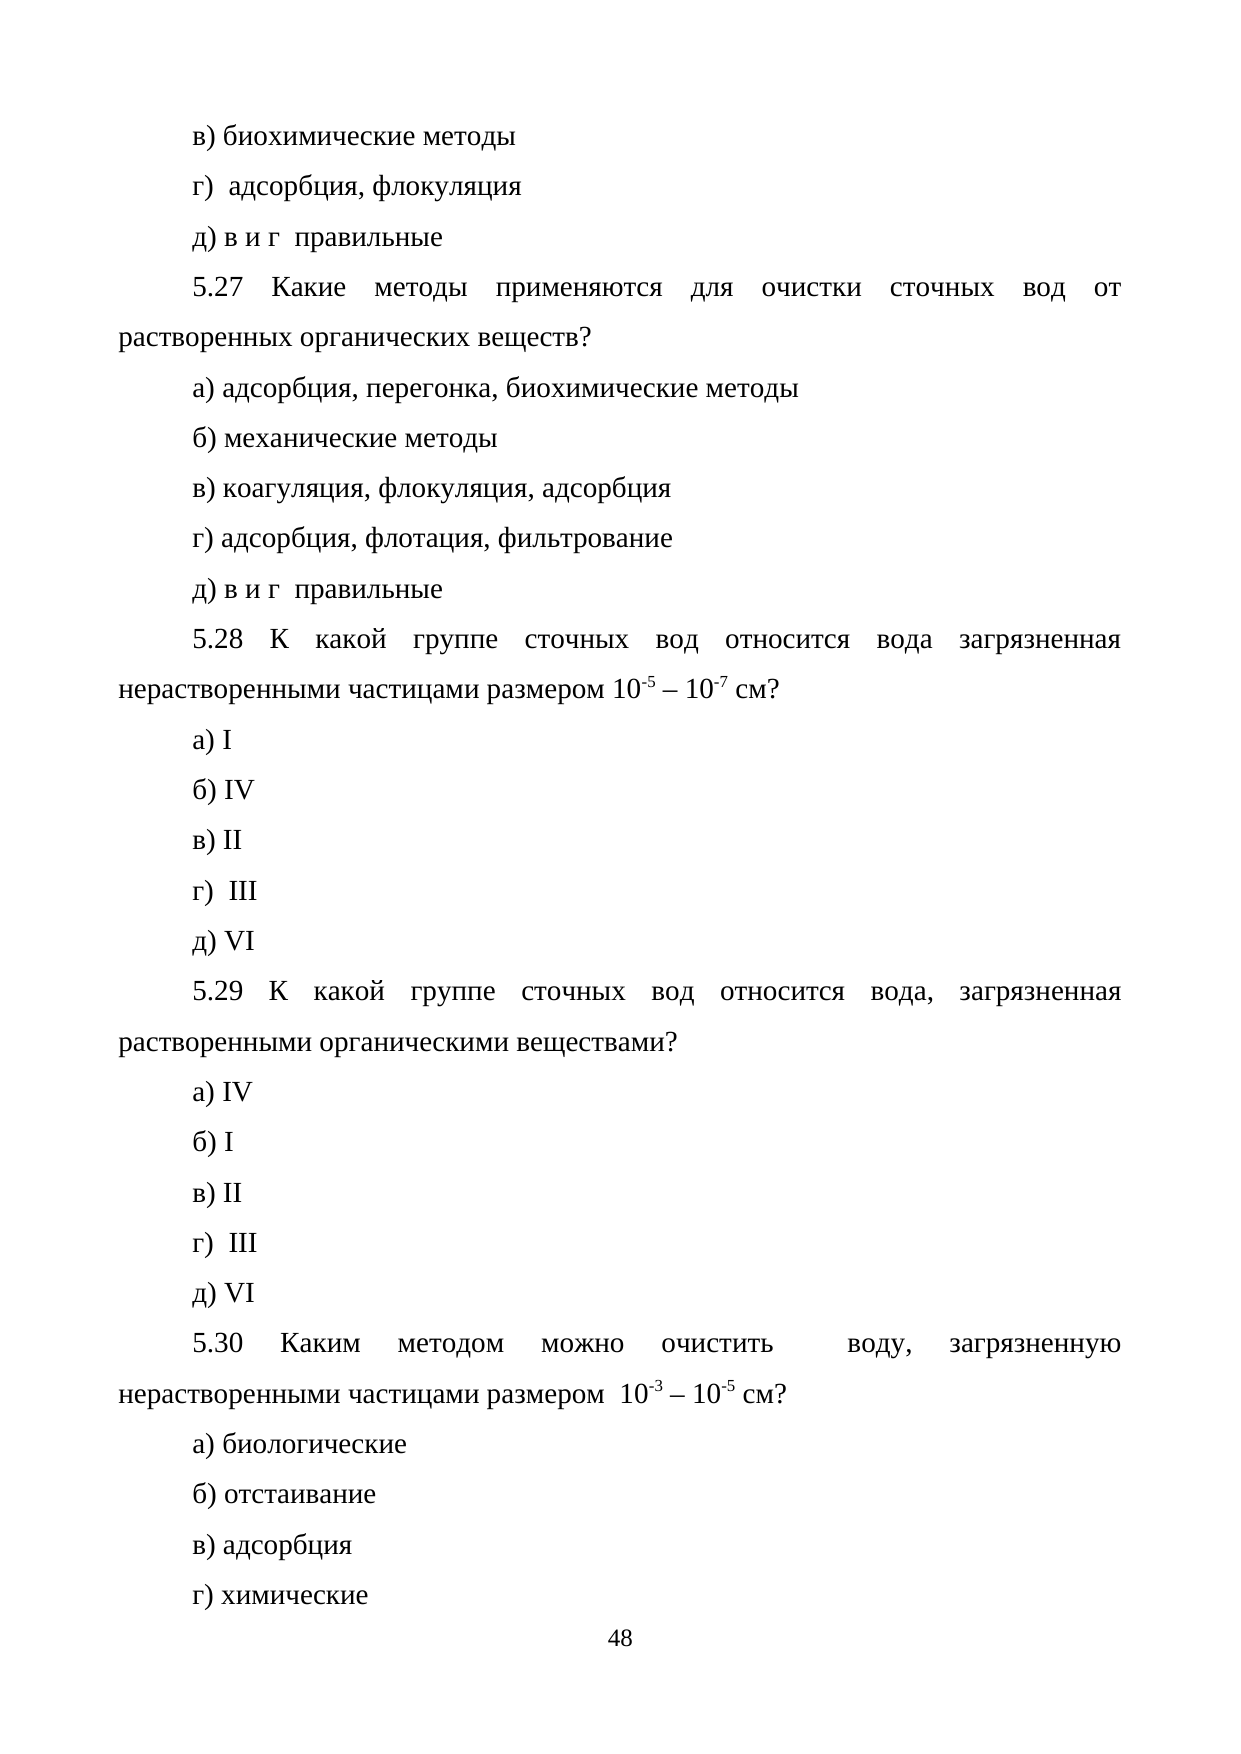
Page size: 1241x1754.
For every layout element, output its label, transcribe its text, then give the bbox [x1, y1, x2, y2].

text д) в и г правильные [118, 571, 1122, 604]
text б) IV [118, 772, 1122, 806]
text в) коагуляция, флокуляция, адсорбция [118, 470, 1122, 504]
text г) адсорбция, флокуляция [118, 168, 1122, 202]
text а) IV [118, 1074, 1122, 1108]
text г) III [118, 873, 1122, 906]
text 5.27 Какие методы применяются для очистки сточных вод от растворенных органических веществ? [118, 269, 1122, 353]
text а) адсорбция, перегонка, биохимические методы [118, 370, 1122, 403]
text 5.29 К какой группе сточных вод относится вода, загрязненная растворенными органическими веществами? [118, 973, 1122, 1057]
text г) химические [118, 1577, 1122, 1611]
text в) адсорбция [118, 1527, 1122, 1560]
text г) адсорбция, флотация, фильтрование [118, 521, 1122, 554]
text г) III [118, 1225, 1122, 1258]
text б) I [118, 1124, 1122, 1158]
text д) VI [118, 923, 1122, 957]
text в) II [118, 822, 1122, 856]
text б) механические методы [118, 420, 1122, 453]
text б) отстаивание [118, 1477, 1122, 1510]
text а) I [118, 722, 1122, 755]
text а) биологические [118, 1426, 1122, 1460]
text 5.30 Каким методом можно очистить воду, загрязненную нерастворенными частицами размером 10-3 – 10-5 см? [118, 1326, 1122, 1409]
text в) биохимические методы [118, 118, 1122, 152]
text в) II [118, 1175, 1122, 1208]
text 5.28 К какой группе сточных вод относится вода загрязненная нерастворенными частицами размером 10-5 – 10-7 см? [118, 621, 1122, 705]
text д) VI [118, 1275, 1122, 1309]
text д) в и г правильные [118, 219, 1122, 252]
